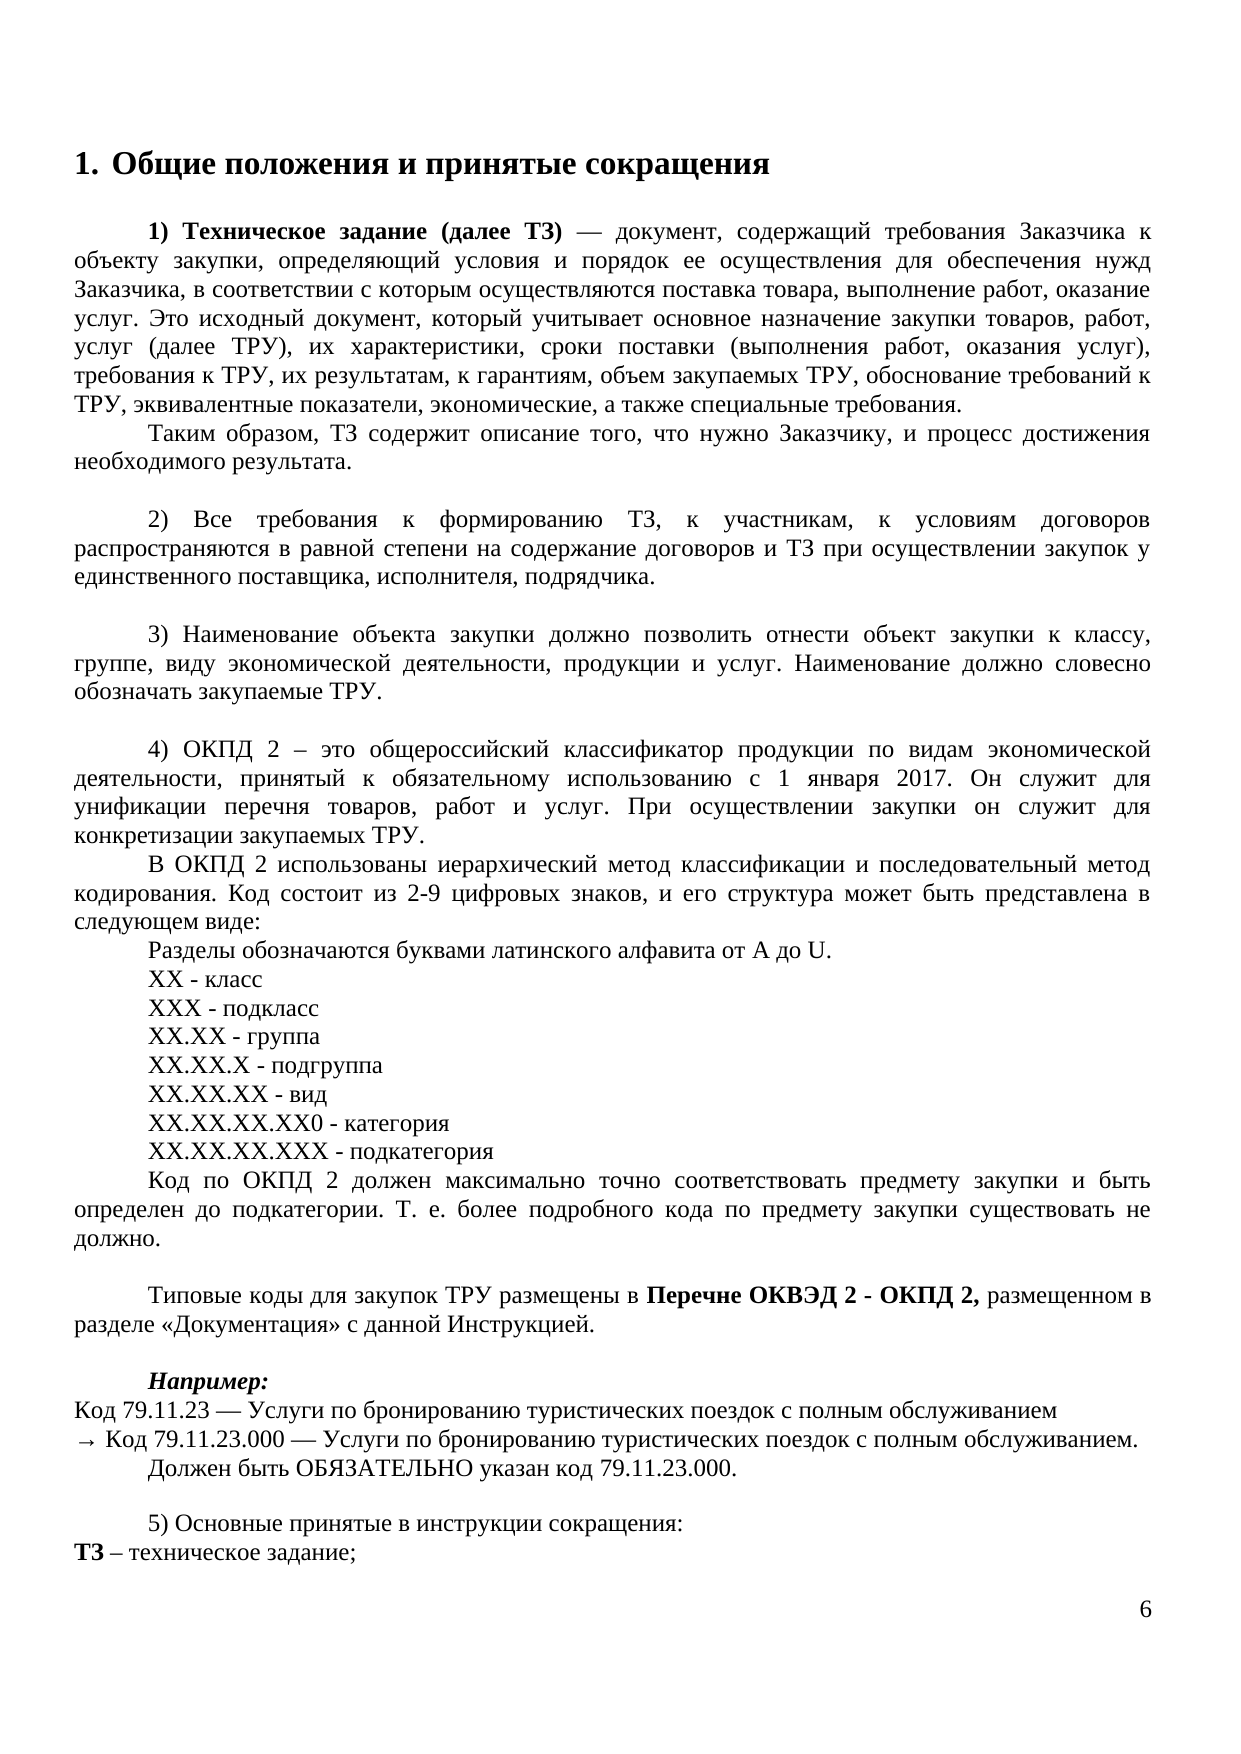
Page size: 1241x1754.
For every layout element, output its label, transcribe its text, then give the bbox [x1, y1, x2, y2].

text Код по ОКПД 2 должен максимально точно соответствовать предмету закупки и быть определен до подкатегории. Т. е. более подробного кода по предмету закупки существовать не должно. [74, 1165, 1152, 1251]
text XX.XX.X - подгруппа [74, 1050, 1152, 1079]
text 2) Все требования к формированию ТЗ, к участникам, к условиям договоров распространяются в равной степени на содержание договоров и ТЗ при осуществлении закупок у единственного поставщика, исполнителя, подрядчика. [74, 504, 1152, 590]
text ТЗ – техническое задание; [74, 1537, 1152, 1566]
text XXX - подкласс [74, 993, 1152, 1021]
text 4) ОКПД 2 – это общероссийский классификатор продукции по видам экономической деятельности, принятый к обязательному использованию с 1 января 2017. Он служит для унификации перечня товаров, работ и услуг. При осуществлении закупки он служит для конкретизации закупаемых ТРУ. [74, 734, 1152, 849]
subtitle Общие положения и принятые сокращения [74, 143, 1152, 181]
text 3) Наименование объекта закупки должно позволить отнести объект закупки к классу, группе, виду экономической деятельности, продукции и услуг. Наименование должно словесно обозначать закупаемые ТРУ. [74, 619, 1152, 705]
text XX.XX - группа [74, 1021, 1152, 1050]
text 5) Основные принятые в инструкции сокращения: [74, 1508, 1152, 1537]
text Типовые коды для закупок ТРУ размещены в Перечне ОКВЭД 2 - ОКПД 2, размещенном в разделе «Документация» с данной Инструкцией. [74, 1280, 1152, 1338]
text XX.XX.XX.XXX - подкатегория [74, 1136, 1152, 1165]
text XX - класс [74, 964, 1152, 993]
text Например: [74, 1366, 1152, 1395]
text XX.XX.XX.XX0 - категория [74, 1108, 1152, 1136]
text Таким образом, ТЗ содержит описание того, что нужно Заказчику, и процесс достижения необходимого результата. [74, 418, 1152, 475]
text Разделы обозначаются буквами латинского алфавита от A до U. [74, 935, 1152, 964]
text → Код 79.11.23.000 — Услуги по бронированию туристических поездок с полным обслуживанием. [74, 1424, 1152, 1453]
text 1) Техническое задание (далее ТЗ) — документ, содержащий требования Заказчика к объекту закупки, определяющий условия и порядок ее осуществления для обеспечения нужд Заказчика, в соответствии с которым осуществляются поставка товара, выполнение работ, оказание услуг. Это исходный документ, который учитывает основное назначение закупки товаров, работ, услуг (далее ТРУ), их характеристики, сроки поставки (выполнения работ, оказания услуг), требования к ТРУ, их результатам, к гарантиям, объем закупаемых ТРУ, обоснование требований к ТРУ, эквивалентные показатели, экономические, а также специальные требования. [74, 216, 1152, 418]
text Код 79.11.23 — Услуги по бронированию туристических поездок с полным обслуживанием [74, 1395, 1152, 1424]
text Должен быть ОБЯЗАТЕЛЬНО указан код 79.11.23.000. [74, 1453, 1152, 1481]
text В ОКПД 2 использованы иерархический метод классификации и последовательный метод кодирования. Код состоит из 2-9 цифровых знаков, и его структура может быть представлена в следующем виде: [74, 849, 1152, 935]
text XX.XX.XX - вид [74, 1079, 1152, 1108]
